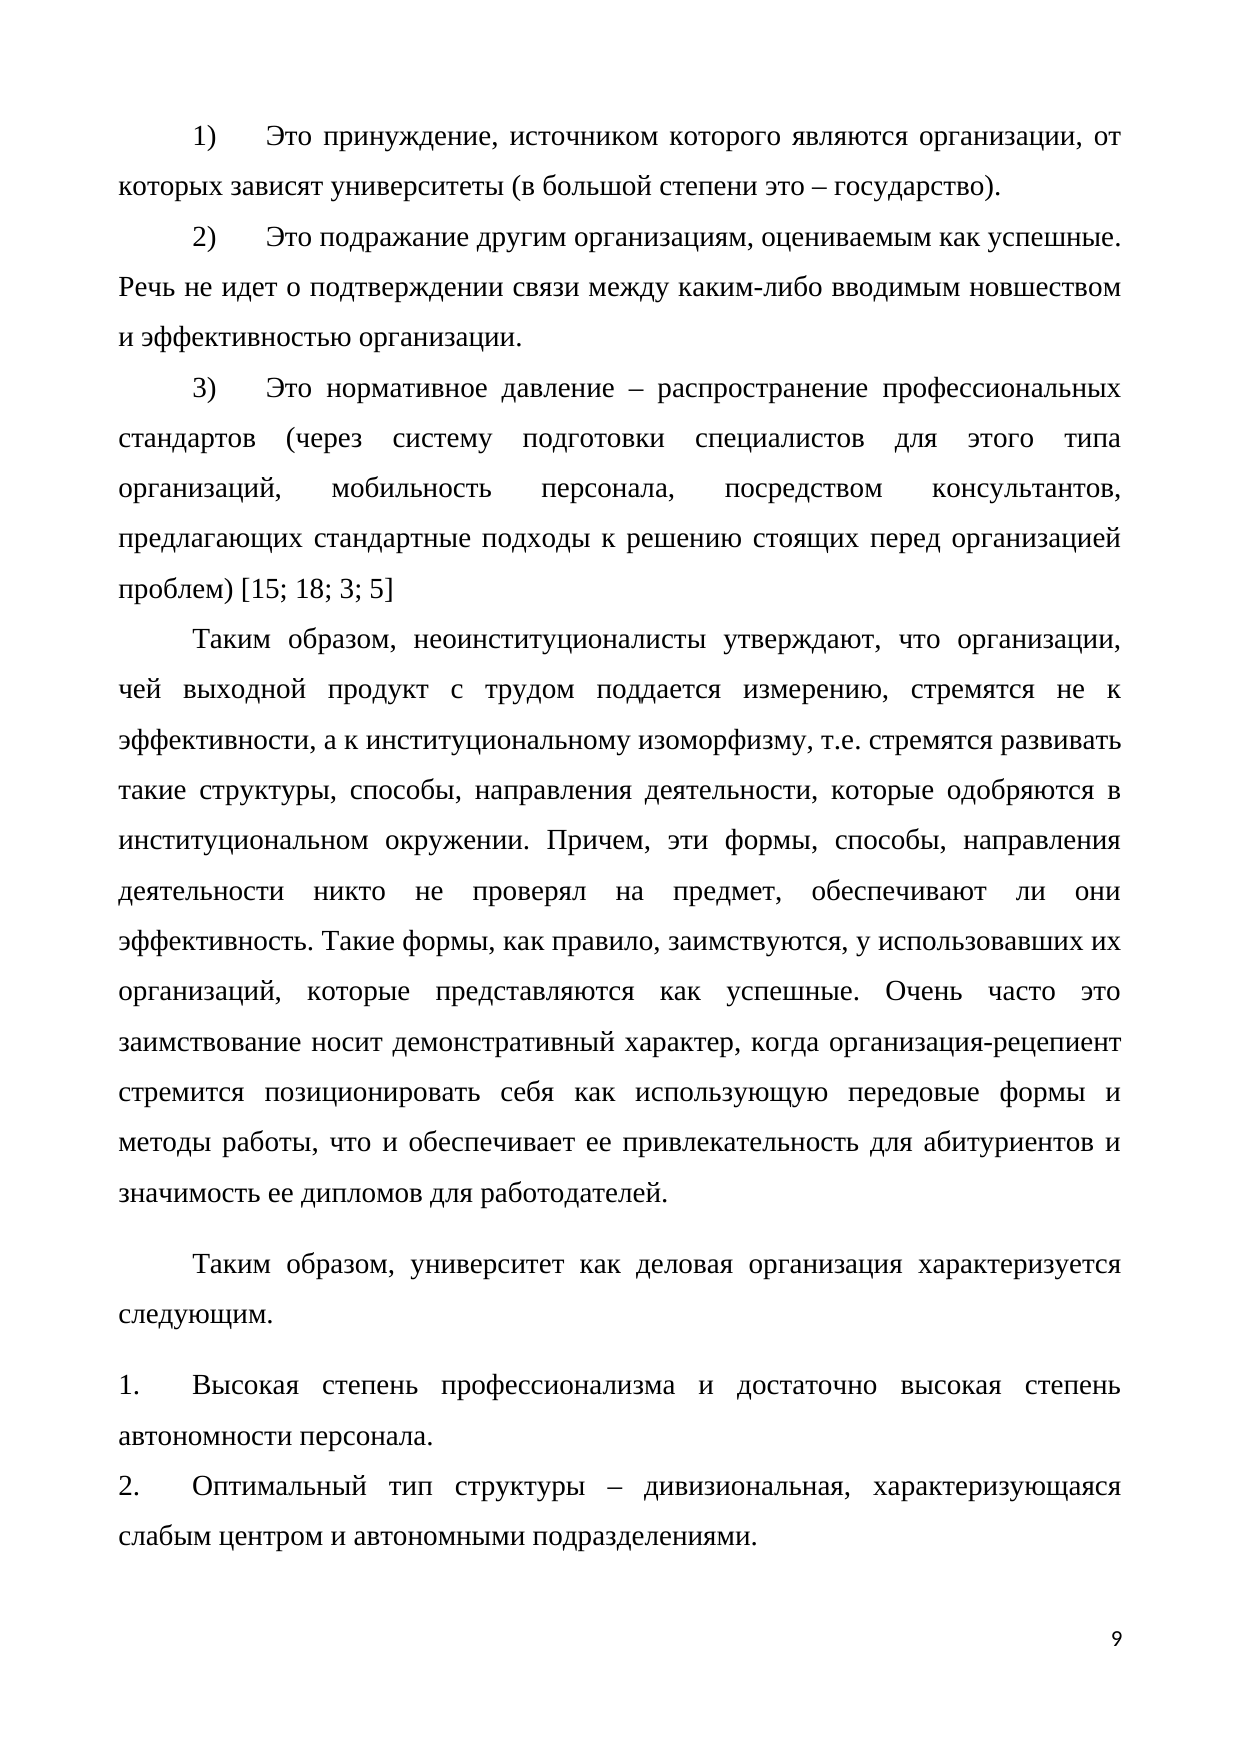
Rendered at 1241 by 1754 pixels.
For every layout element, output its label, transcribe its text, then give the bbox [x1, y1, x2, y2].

list Таким образом, неоинституционалисты утверждают, что организации, чей выходной продукт с трудом поддается измерению, стремятся не к эффективности, а к институциональному изоморфизму, т.е. стремятся развивать такие структуры, способы, направления деятельности, которые одобряются в институциональном окружении. Причем, эти формы, способы, направления деятельности никто не проверял на предмет, обеспечивают ли они эффективность. Такие формы, как правило, заимствуются, у использовавших их организаций, которые представляются как успешные. Очень часто это заимствование носит демонстративный характер, когда организация-рецепиент стремится позиционировать себя как использующую передовые формы и методы работы, что и обеспечивает ее привлекательность для абитуриентов и значимость ее дипломов для работодателей. [118, 621, 1122, 1208]
list Это подражание другим организациям, оцениваемым как успешные. Речь не идет о подтверждении связи между каким-либо вводимым новшеством и эффективностью организации. [118, 219, 1122, 353]
list Это нормативное давление – распространение профессиональных стандартов (через систему подготовки специалистов для этого типа организаций, мобильность персонала, посредством консультантов, предлагающих стандартные подходы к решению стоящих перед организацией проблем) [15; 18; 3; 5] [118, 370, 1122, 604]
list Оптимальный тип структуры – дивизиональная, характеризующаяся слабым центром и автономными подразделениями. [118, 1468, 1122, 1552]
text Таким образом, университет как деловая организация характеризуется следующим. [118, 1246, 1122, 1330]
list Высокая степень профессионализма и достаточно высокая степень автономности персонала. [118, 1367, 1122, 1451]
list Это принуждение, источником которого являются организации, от которых зависят университеты (в большой степени это – государство). [118, 118, 1122, 202]
